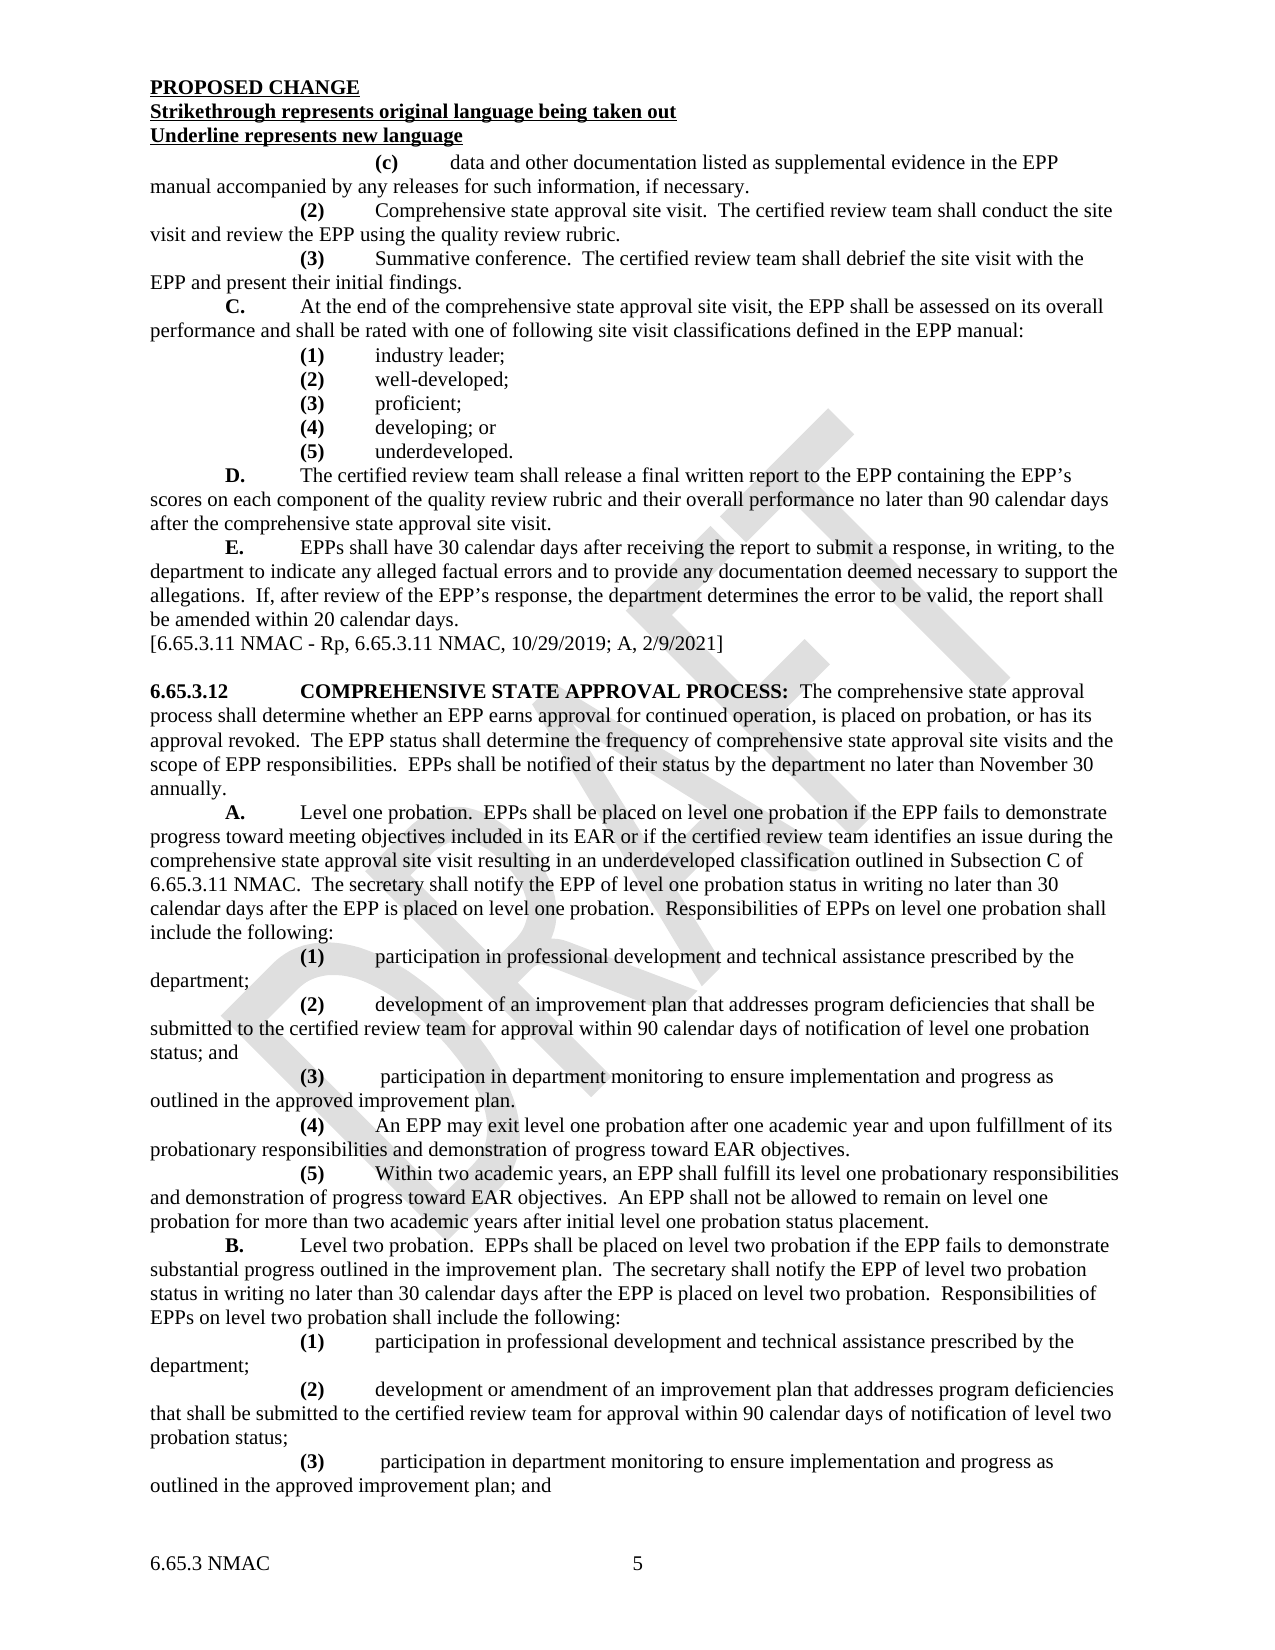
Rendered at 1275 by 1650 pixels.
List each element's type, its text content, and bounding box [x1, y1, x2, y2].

text (c) data and other documentation listed as supplemental evidence in the EPP manual accompanied by any releases for such information, if necessary. [150, 150, 1125, 198]
text D. The certified review team shall release a final written report to the EPP containing the EPP’s scores on each component of the quality review rubric and their overall performance no later than 90 calendar days after the comprehensive state approval site visit. [150, 463, 1125, 535]
text (4) developing; or [150, 415, 1125, 439]
text (1) industry leader; [150, 342, 1125, 367]
text (3) Summative conference. The certified review team shall debrief the site visit with the [150, 246, 1125, 270]
text (2) Comprehensive state approval site visit. The certified review team shall conduct the site visit and review the EPP using the quality review rubric. [150, 198, 1125, 246]
text (3) proficient; [150, 391, 1125, 415]
text (1) participation in professional development and technical assistance prescribed by the department; [150, 944, 1125, 992]
text (5) Within two academic years, an EPP shall fulfill its level one probationary responsibilities and demonstration of progress toward EAR objectives. An EPP shall not be allowed to remain on level one probation for more than two academic years after initial level one probation status placement. [150, 1161, 1125, 1233]
text (3) participation in department monitoring to ensure implementation and progress as outlined in the approved improvement plan; and [150, 1449, 1125, 1497]
text (1) participation in professional development and technical assistance prescribed by the department; [150, 1329, 1125, 1377]
text A. Level one probation. EPPs shall be placed on level one probation if the EPP fails to demonstrate progress toward meeting objectives included in its EAR or if the certified review team identifies an issue during the comprehensive state approval site visit resulting in an underdeveloped classification outlined in Subsection C of 6.65.3.11 NMAC. The secretary shall notify the EPP of level one probation status in writing no later than 30 calendar days after the EPP is placed on level one probation. Responsibilities of EPPs on level one probation shall include the following: [150, 800, 1125, 944]
text C. At the end of the comprehensive state approval site visit, the EPP shall be assessed on its overall performance and shall be rated with one of following site visit classifications defined in the EPP manual: [150, 294, 1125, 342]
text (2) development or amendment of an improvement plan that addresses program deficiencies that shall be submitted to the certified review team for approval within 90 calendar days of notification of level two probation status; [150, 1377, 1125, 1449]
text (3) participation in department monitoring to ensure implementation and progress as outlined in the approved improvement plan. [150, 1064, 1125, 1112]
text [6.65.3.11 NMAC - Rp, 6.65.3.11 NMAC, 10/29/2019; A, 2/9/2021] [150, 631, 1125, 655]
text (4) An EPP may exit level one probation after one academic year and upon fulfillment of its probationary responsibilities and demonstration of progress toward EAR objectives. [150, 1112, 1125, 1161]
text B. Level two probation. EPPs shall be placed on level two probation if the EPP fails to demonstrate substantial progress outlined in the improvement plan. The secretary shall notify the EPP of level two probation status in writing no later than 30 calendar days after the EPP is placed on level two probation. Responsibilities of EPPs on level two probation shall include the following: [150, 1233, 1125, 1329]
text (2) well-developed; [150, 367, 1125, 391]
text (5) underdeveloped. [150, 439, 1125, 463]
text (2) development of an improvement plan that addresses program deficiencies that shall be submitted to the certified review team for approval within 90 calendar days of notification of level one probation status; and [150, 992, 1125, 1064]
text EPP and present their initial findings. [150, 270, 1125, 294]
text 6.65.3.12 COMPREHENSIVE STATE APPROVAL PROCESS: The comprehensive state approval process shall determine whether an EPP earns approval for continued operation, is placed on probation, or has its approval revoked. The EPP status shall determine the frequency of comprehensive state approval site visits and the scope of EPP responsibilities. EPPs shall be notified of their status by the department no later than November 30 annually. [150, 679, 1125, 800]
text E. EPPs shall have 30 calendar days after receiving the report to submit a response, in writing, to the department to indicate any alleged factual errors and to provide any documentation deemed necessary to support the allegations. If, after review of the EPP’s response, the department determines the error to be valid, the report shall be amended within 20 calendar days. [150, 535, 1125, 631]
